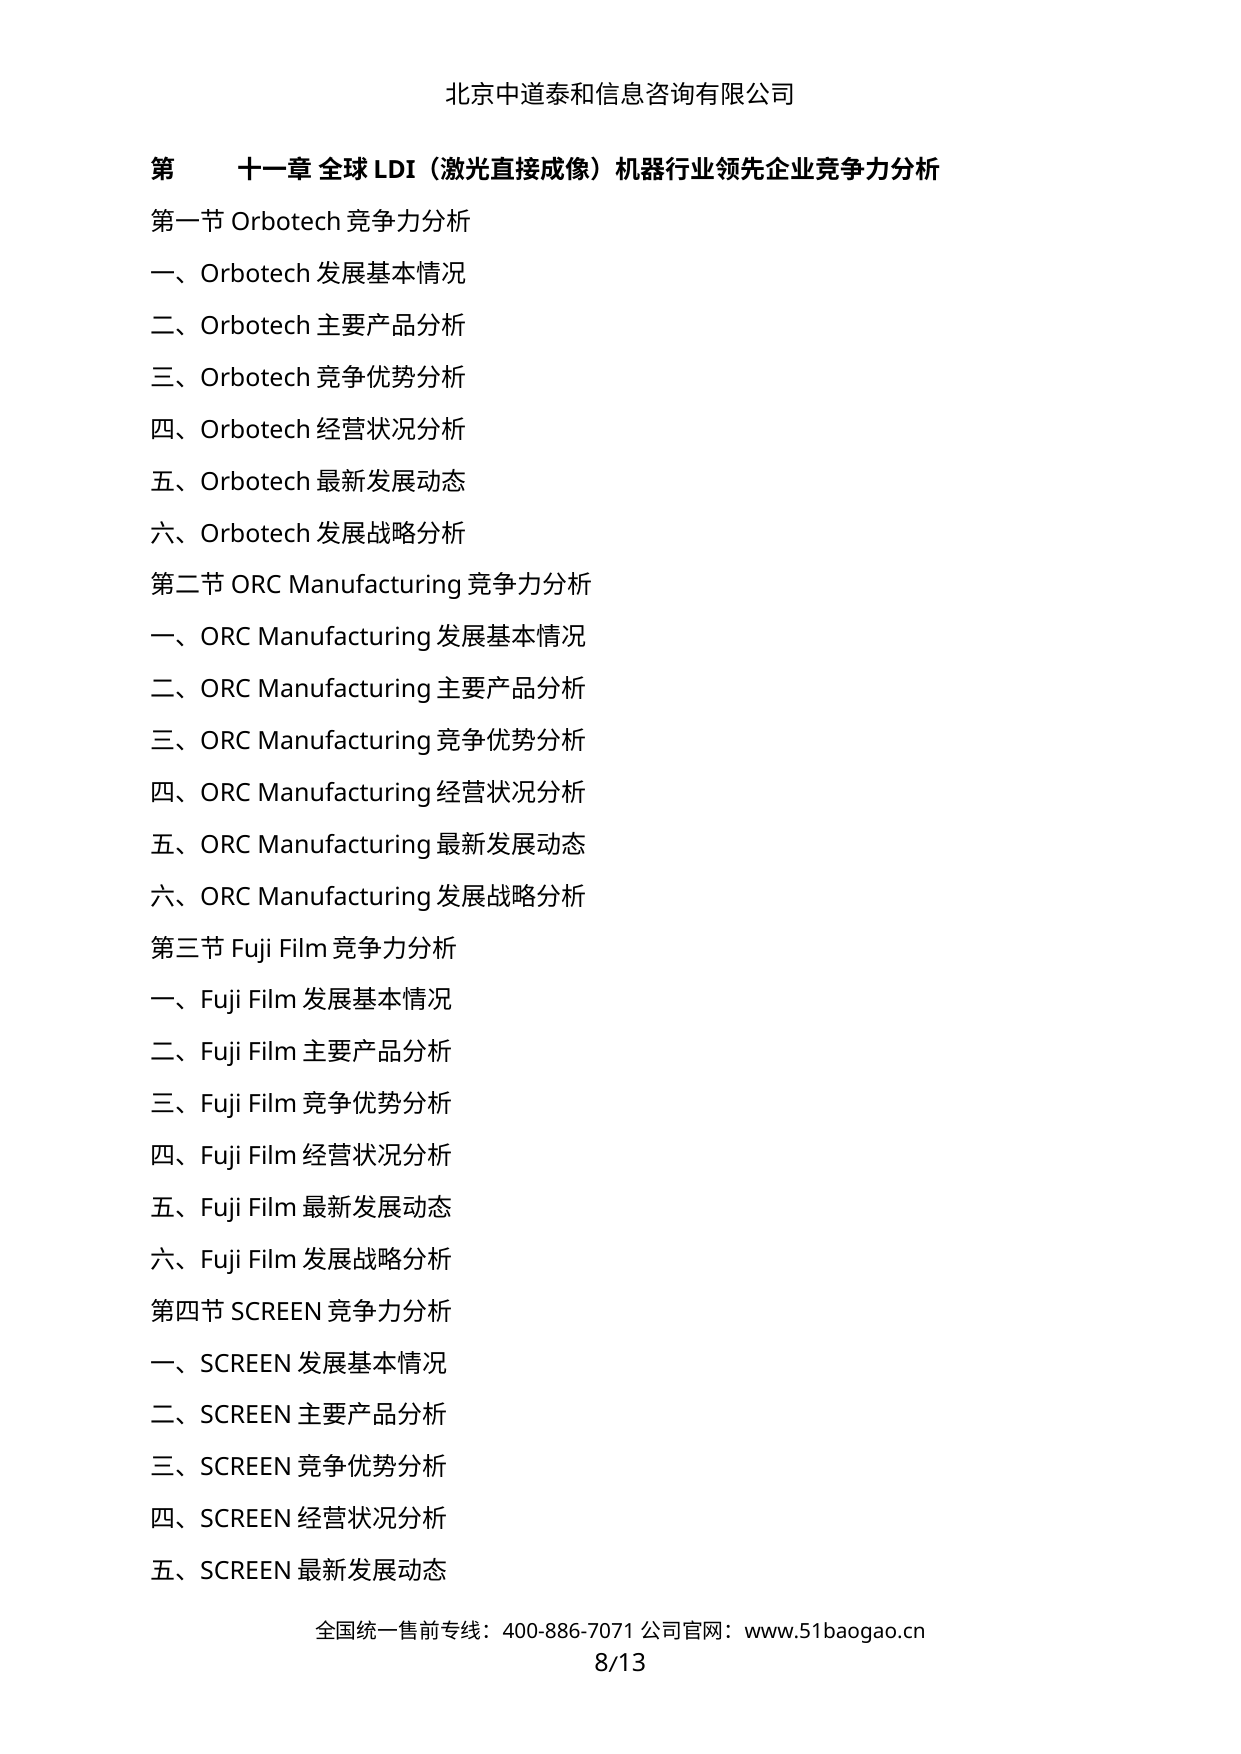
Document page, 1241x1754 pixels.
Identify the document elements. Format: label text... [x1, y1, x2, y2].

text 第一节 Orbotech竞争力分析 [150, 202, 1090, 238]
text 第二节 ORC Manufacturing竞争力分析 [150, 565, 1090, 601]
text 四、ORC Manufacturing经营状况分析 [150, 772, 1090, 809]
text 四、SCREEN经营状况分析 [150, 1499, 1090, 1535]
text 四、Orbotech经营状况分析 [150, 409, 1090, 446]
text 四、Fuji Film经营状况分析 [150, 1136, 1090, 1172]
text 一、Fuji Film发展基本情况 [150, 980, 1090, 1016]
text 三、SCREEN竞争优势分析 [150, 1447, 1090, 1483]
text 一、SCREEN发展基本情况 [150, 1343, 1090, 1379]
text 二、Orbotech主要产品分析 [150, 306, 1090, 342]
text 六、Orbotech发展战略分析 [150, 513, 1090, 549]
text 五、SCREEN最新发展动态 [150, 1551, 1090, 1587]
text 三、ORC Manufacturing竞争优势分析 [150, 721, 1090, 757]
text 二、Fuji Film主要产品分析 [150, 1032, 1090, 1068]
text 五、ORC Manufacturing最新发展动态 [150, 824, 1090, 861]
text 第四节 SCREEN竞争力分析 [150, 1291, 1090, 1327]
text 一、Orbotech发展基本情况 [150, 254, 1090, 290]
text 六、ORC Manufacturing发展战略分析 [150, 876, 1090, 912]
text 三、Fuji Film竞争优势分析 [150, 1084, 1090, 1120]
text 五、Fuji Film最新发展动态 [150, 1187, 1090, 1224]
text 五、Orbotech最新发展动态 [150, 461, 1090, 497]
text 一、ORC Manufacturing发展基本情况 [150, 617, 1090, 653]
text 三、Orbotech竞争优势分析 [150, 357, 1090, 394]
text 第 十一章 全球LDI（激光直接成像）机器行业领先企业竞争力分析 [150, 150, 1090, 186]
text 六、Fuji Film发展战略分析 [150, 1239, 1090, 1276]
text 二、ORC Manufacturing主要产品分析 [150, 669, 1090, 705]
text 二、SCREEN主要产品分析 [150, 1395, 1090, 1431]
text 第三节 Fuji Film竞争力分析 [150, 928, 1090, 964]
